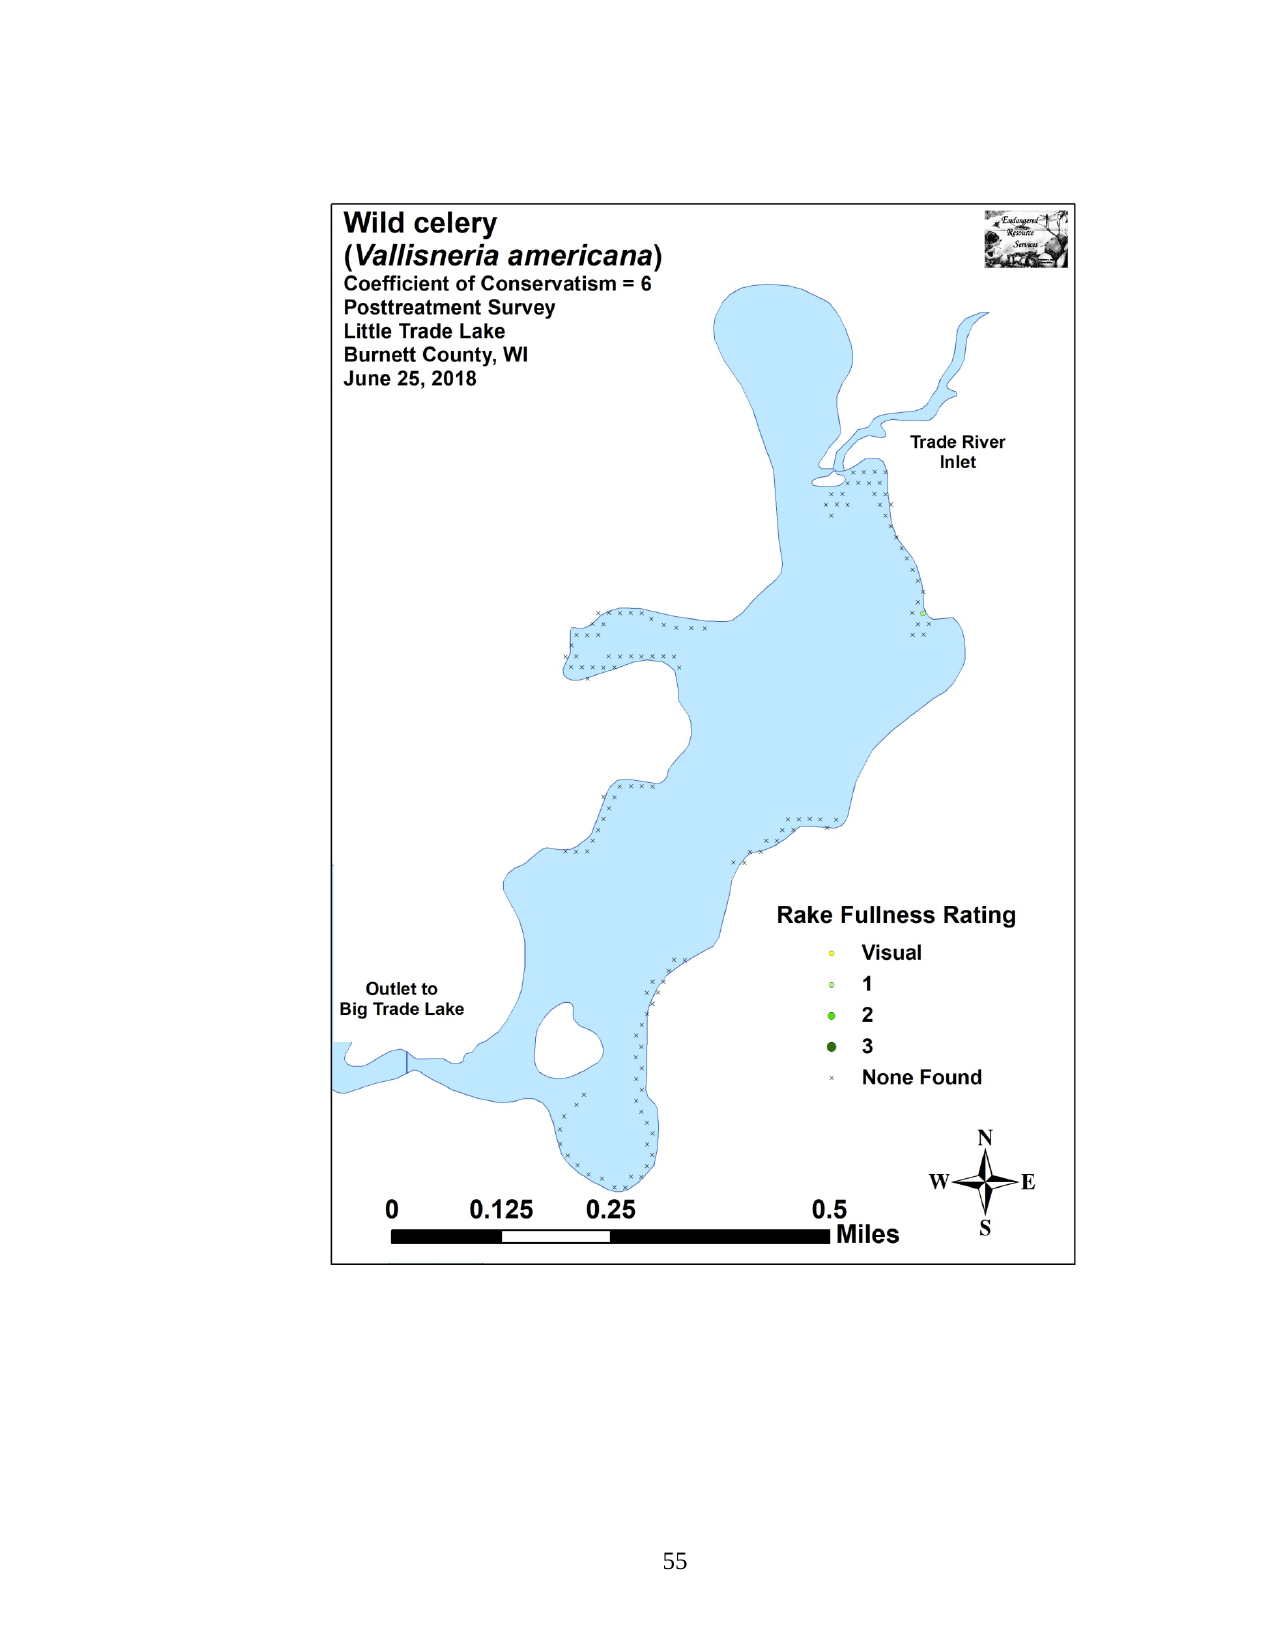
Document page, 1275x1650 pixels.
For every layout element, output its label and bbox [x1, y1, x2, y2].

picture [225, 150, 1125, 1315]
